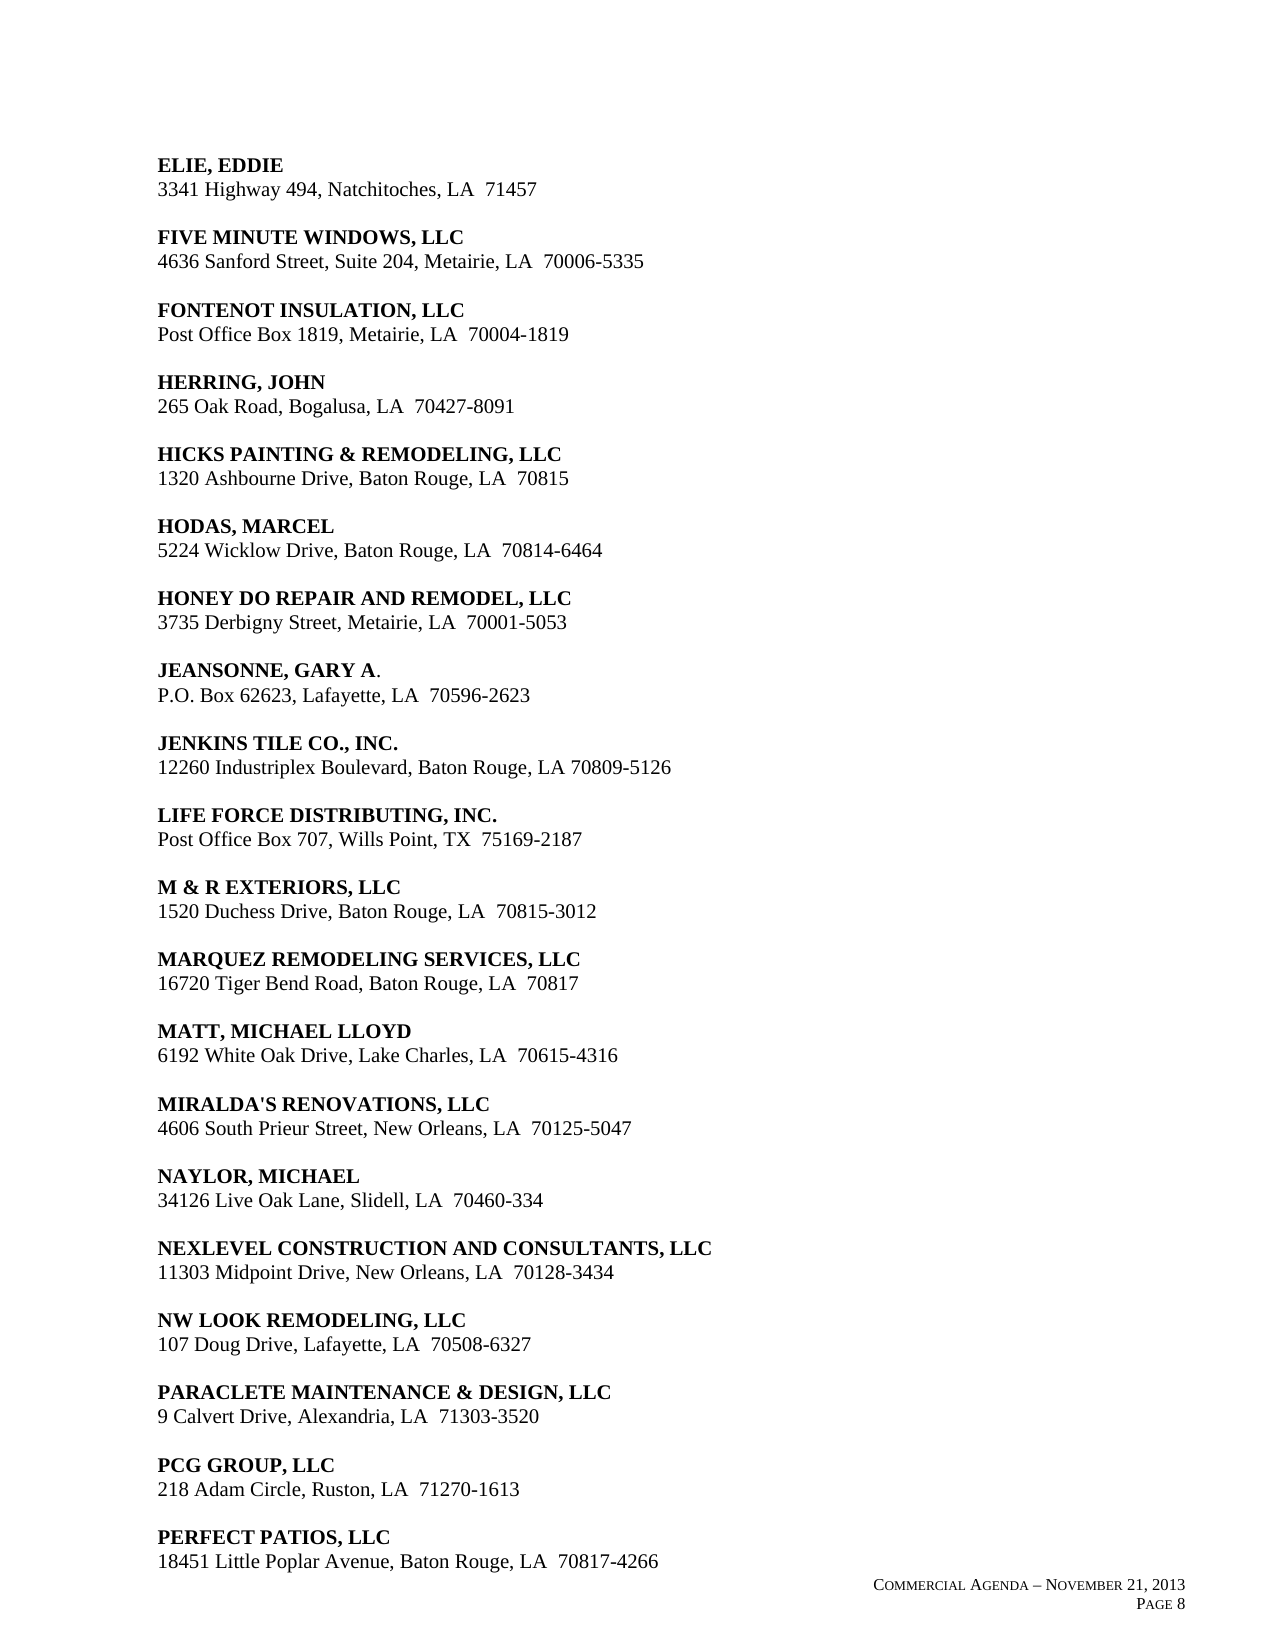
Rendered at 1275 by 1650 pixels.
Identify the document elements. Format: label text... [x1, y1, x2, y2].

text HODAS, MARCEL [157, 514, 1185, 538]
text 4636 Sanford Street, Suite 204, Metairie, LA 70006-5335 [157, 249, 1185, 273]
text PARACLETE MAINTENANCE & DESIGN, LLC [157, 1380, 1185, 1404]
text HERRING, JOHN [157, 370, 1185, 394]
text Post Office Box 1819, Metairie, LA 70004-1819 [157, 322, 1185, 346]
text MATT, MICHAEL LLOYD [157, 1019, 1185, 1043]
text M & R EXTERIORS, LLC [157, 875, 1185, 899]
text PERFECT PATIOS, LLC [157, 1525, 1185, 1549]
text 1320 Ashbourne Drive, Baton Rouge, LA 70815 [157, 466, 1185, 490]
text 1520 Duchess Drive, Baton Rouge, LA 70815-3012 [157, 899, 1185, 923]
text 3735 Derbigny Street, Metairie, LA 70001-5053 [157, 610, 1185, 634]
text 16720 Tiger Bend Road, Baton Rouge, LA 70817 [157, 971, 1185, 995]
text HICKS PAINTING & REMODELING, LLC [157, 442, 1185, 466]
text HONEY DO REPAIR AND REMODEL, LLC [157, 586, 1185, 610]
text LIFE FORCE DISTRIBUTING, INC. [157, 803, 1185, 827]
text 12260 Industriplex Boulevard, Baton Rouge, LA 70809-5126 [157, 755, 1185, 779]
text FONTENOT INSULATION, LLC [157, 297, 1185, 322]
text NEXLEVEL CONSTRUCTION AND CONSULTANTS, LLC [157, 1236, 1185, 1260]
text MARQUEZ REMODELING SERVICES, LLC [157, 947, 1185, 971]
text NW LOOK REMODELING, LLC [157, 1308, 1185, 1332]
text 265 Oak Road, Bogalusa, LA 70427-8091 [157, 394, 1185, 418]
text 3341 Highway 494, Natchitoches, LA 71457 [157, 177, 1185, 201]
text 218 Adam Circle, Ruston, LA 71270-1613 [157, 1477, 1185, 1501]
text 18451 Little Poplar Avenue, Baton Rouge, LA 70817-4266 [157, 1549, 1185, 1573]
text JEANSONNE, GARY A. [157, 658, 1185, 682]
text NAYLOR, MICHAEL [157, 1164, 1185, 1188]
text 9 Calvert Drive, Alexandria, LA 71303-3520 [157, 1404, 1185, 1428]
text 5224 Wicklow Drive, Baton Rouge, LA 70814-6464 [157, 538, 1185, 562]
text 107 Doug Drive, Lafayette, LA 70508-6327 [157, 1332, 1185, 1356]
text JENKINS TILE CO., INC. [157, 731, 1185, 755]
text Post Office Box 707, Wills Point, TX 75169-2187 [157, 827, 1185, 851]
text P.O. Box 62623, Lafayette, LA 70596-2623 [157, 682, 1185, 707]
text 6192 White Oak Drive, Lake Charles, LA 70615-4316 [157, 1043, 1185, 1067]
text FIVE MINUTE WINDOWS, LLC [157, 225, 1185, 249]
text ELIE, EDDIE [157, 153, 1185, 177]
text MIRALDA'S RENOVATIONS, LLC [157, 1092, 1185, 1116]
text 11303 Midpoint Drive, New Orleans, LA 70128-3434 [157, 1260, 1185, 1284]
text 34126 Live Oak Lane, Slidell, LA 70460-334 [157, 1188, 1185, 1212]
text 4606 South Prieur Street, New Orleans, LA 70125-5047 [157, 1116, 1185, 1140]
text PCG Group, LLC [157, 1452, 1185, 1477]
